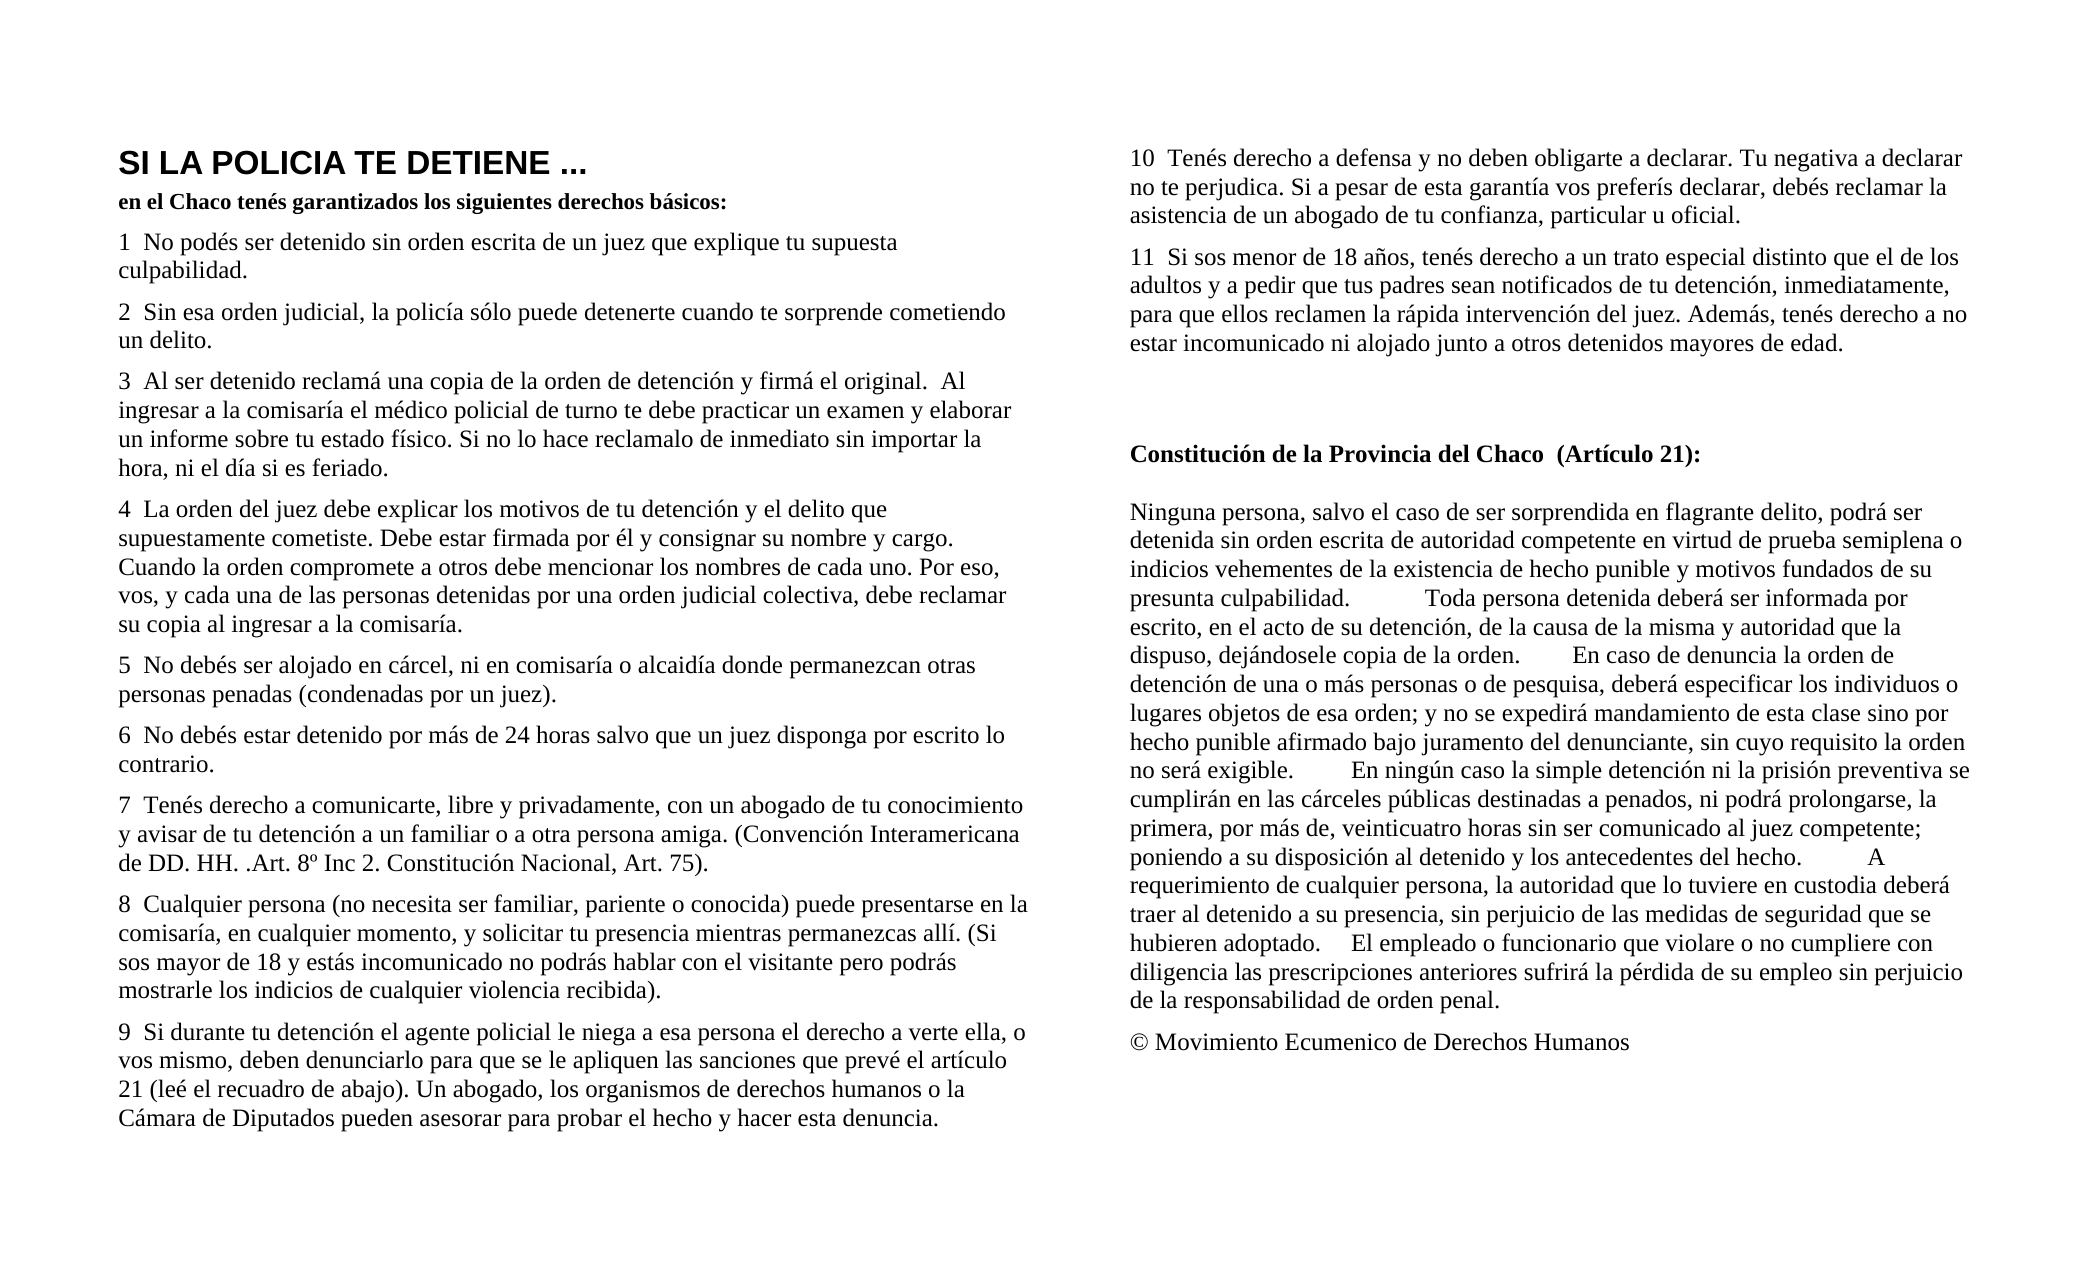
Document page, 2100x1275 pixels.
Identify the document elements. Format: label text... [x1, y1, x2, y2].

text 2 Sin esa orden judicial, la policía sólo puede detenerte cuando te sorprende cometiendo un delito. [118, 297, 1032, 354]
subtitle SI LA POLICIA TE DETIENE ... [118, 143, 1032, 182]
text 10 Tenés derecho a defensa y no deben obligarte a declarar. Tu negativa a declarar no te perjudica. Si a pesar de esta garantía vos preferís declarar, debés reclamar la asistencia de un abogado de tu confianza, particular u oficial. [1129, 143, 1982, 229]
text 11 Si sos menor de 18 años, tenés derecho a un trato especial distinto que el de los adultos y a pedir que tus padres sean notificados de tu detención, inmediatamente, para que ellos reclamen la rápida intervención del juez. Además, tenés derecho a no estar incomunicado ni alojado junto a otros detenidos mayores de edad. [1129, 242, 1982, 357]
text 5 No debés ser alojado en cárcel, ni en comisaría o alcaidía donde permanezcan otras personas penadas (condenadas por un juez). [118, 650, 1032, 708]
text 7 Tenés derecho a comunicarte, libre y privadamente, con un abogado de tu conocimiento y avisar de tu detención a un familiar o a otra persona amiga. (Convención Interamericana de DD. HH. .Art. 8º Inc 2. Constitución Nacional, Art. 75). [118, 790, 1032, 877]
list Constitución de la Provincia del Chaco (Artículo 21): [1129, 439, 1982, 468]
text 3 Al ser detenido reclamá una copia de la orden de detención y firmá el original. Al ingresar a la comisaría el médico policial de turno te debe practicar un examen y elaborar un informe sobre tu estado físico. Si no lo hace reclamalo de inmediato sin importar la hora, ni el día si es feriado. [118, 367, 1032, 482]
text 6 No debés estar detenido por más de 24 horas salvo que un juez disponga por escrito lo contrario. [118, 720, 1032, 778]
text en el Chaco tenés garantizados los siguientes derechos básicos: [118, 188, 1032, 214]
text © Movimiento Ecumenico de Derechos Humanos [1129, 1027, 1982, 1056]
text 4 La orden del juez debe explicar los motivos de tu detención y el delito que supuestamente cometiste. Debe estar firmada por él y consignar su nombre y cargo. Cuando la orden compromete a otros debe mencionar los nombres de cada uno. Por eso, vos, y cada una de las personas detenidas por una orden judicial colectiva, debe reclamar su copia al ingresar a la comisaría. [118, 494, 1032, 638]
text 8 Cualquier persona (no necesita ser familiar, pariente o conocida) puede presentarse en la comisaría, en cualquier momento, y solicitar tu presencia mientras permanezcas allí. (Si sos mayor de 18 y estás incomunicado no podrás hablar con el visitante pero podrás mostrarle los indicios de cualquier violencia recibida). [118, 889, 1032, 1004]
text Ninguna persona, salvo el caso de ser sorprendida en flagrante delito, podrá ser detenida sin orden escrita de autoridad competente en virtud de prueba semiplena o indicios vehementes de la existencia de hecho punible y motivos fundados de su presunta culpabilidad. Toda persona detenida deberá ser informada por escrito, en el acto de su detención, de la causa de la misma y autoridad que la dispuso, dejándosele copia de la orden. En caso de denuncia la orden de detención de una o más personas o de pesquisa, deberá especificar los individuos o lugares objetos de esa orden; y no se expedirá mandamiento de esta clase sino por hecho punible afirmado bajo juramento del denunciante, sin cuyo requisito la orden no será exigible. En ningún caso la simple detención ni la prisión preventiva se cumplirán en las cárceles públicas destinadas a penados, ni podrá prolongarse, la primera, por más de, veinticuatro horas sin ser comunicado al juez competente; poniendo a su disposición al detenido y los antecedentes del hecho. A requerimiento de cualquier persona, la autoridad que lo tuviere en custodia deberá traer al detenido a su presencia, sin perjuicio de las medidas de seguridad que se hubieren adoptado. El empleado o funcionario que violare o no cumpliere con diligencia las prescripciones anteriores sufrirá la pérdida de su empleo sin perjuicio de la responsabilidad de orden penal. [1129, 497, 1982, 1014]
text 1 No podés ser detenido sin orden escrita de un juez que explique tu supuesta culpabilidad. [118, 227, 1032, 284]
